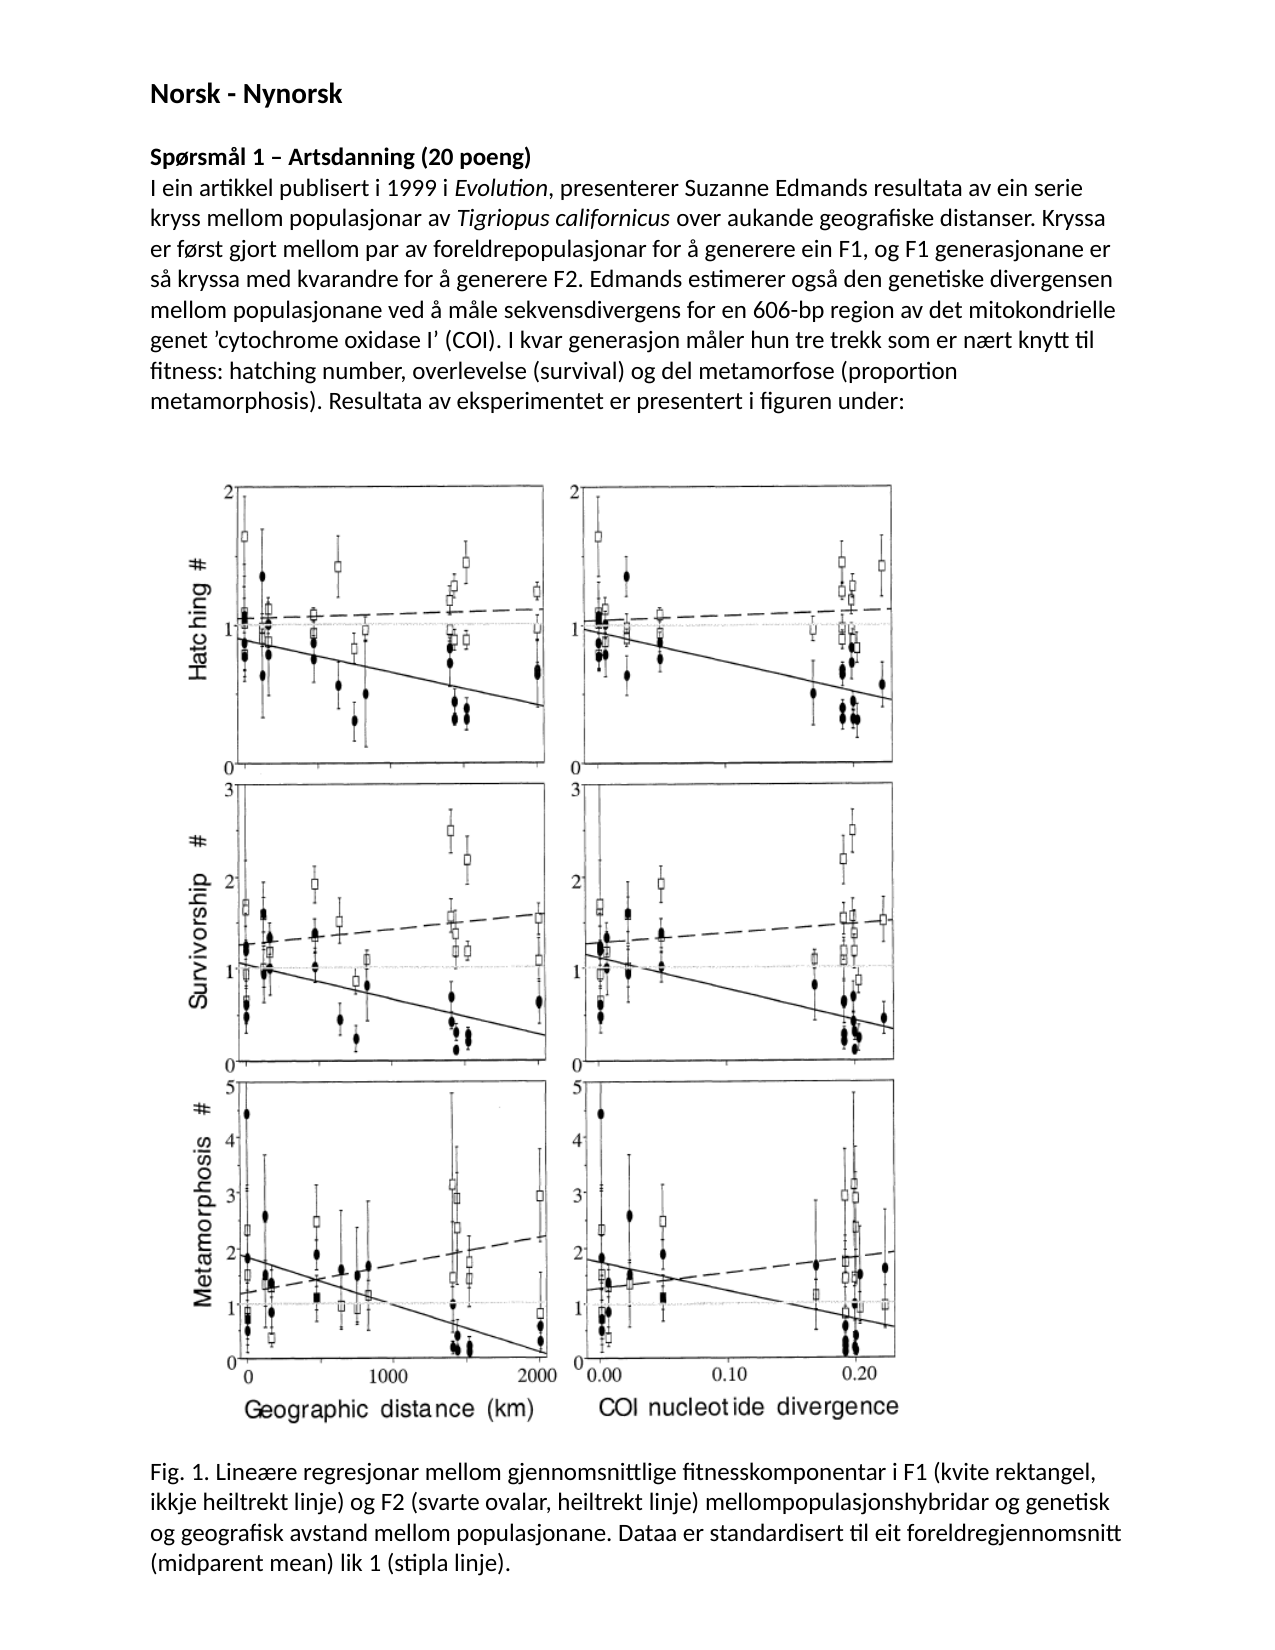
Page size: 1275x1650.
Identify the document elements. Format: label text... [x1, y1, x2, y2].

text Spørsmål 1 – Artsdanning (20 poeng) [150, 141, 1125, 172]
text Fig. 1. Lineære regresjonar mellom gjennomsnittlige fitnesskomponentar i F1 (kvite rektangel, ikkje heiltrekt linje) og F2 (svarte ovalar, heiltrekt linje) mellompopulasjonshybridar og genetisk og geografisk avstand mellom populasjonane. Dataa er standardisert til eit foreldregjennomsnitt (midparent mean) lik 1 (stipla linje). [150, 1456, 1125, 1578]
text I ein artikkel publisert i 1999 i Evolution, presenterer Suzanne Edmands resultata av ein serie kryss mellom populasjonar av Tigriopus californicus over aukande geografiske distanser. Kryssa er først gjort mellom par av foreldrepopulasjonar for å generere ein F1, og F1 generasjonane er så kryssa med kvarandre for å generere F2. Edmands estimerer også den genetiske divergensen mellom populasjonane ved å måle sekvensdivergens for en 606-bp region av det mitokondrielle genet ’cytochrome oxidase I’ (COI). I kvar generasjon måler hun tre trekk som er nært knytt til fitness: hatching number, overlevelse (survival) og del metamorfose (proportion metamorphosis). Resultata av eksperimentet er presentert i figuren under: [150, 172, 1125, 416]
text Norsk - Nynorsk [150, 75, 1125, 111]
